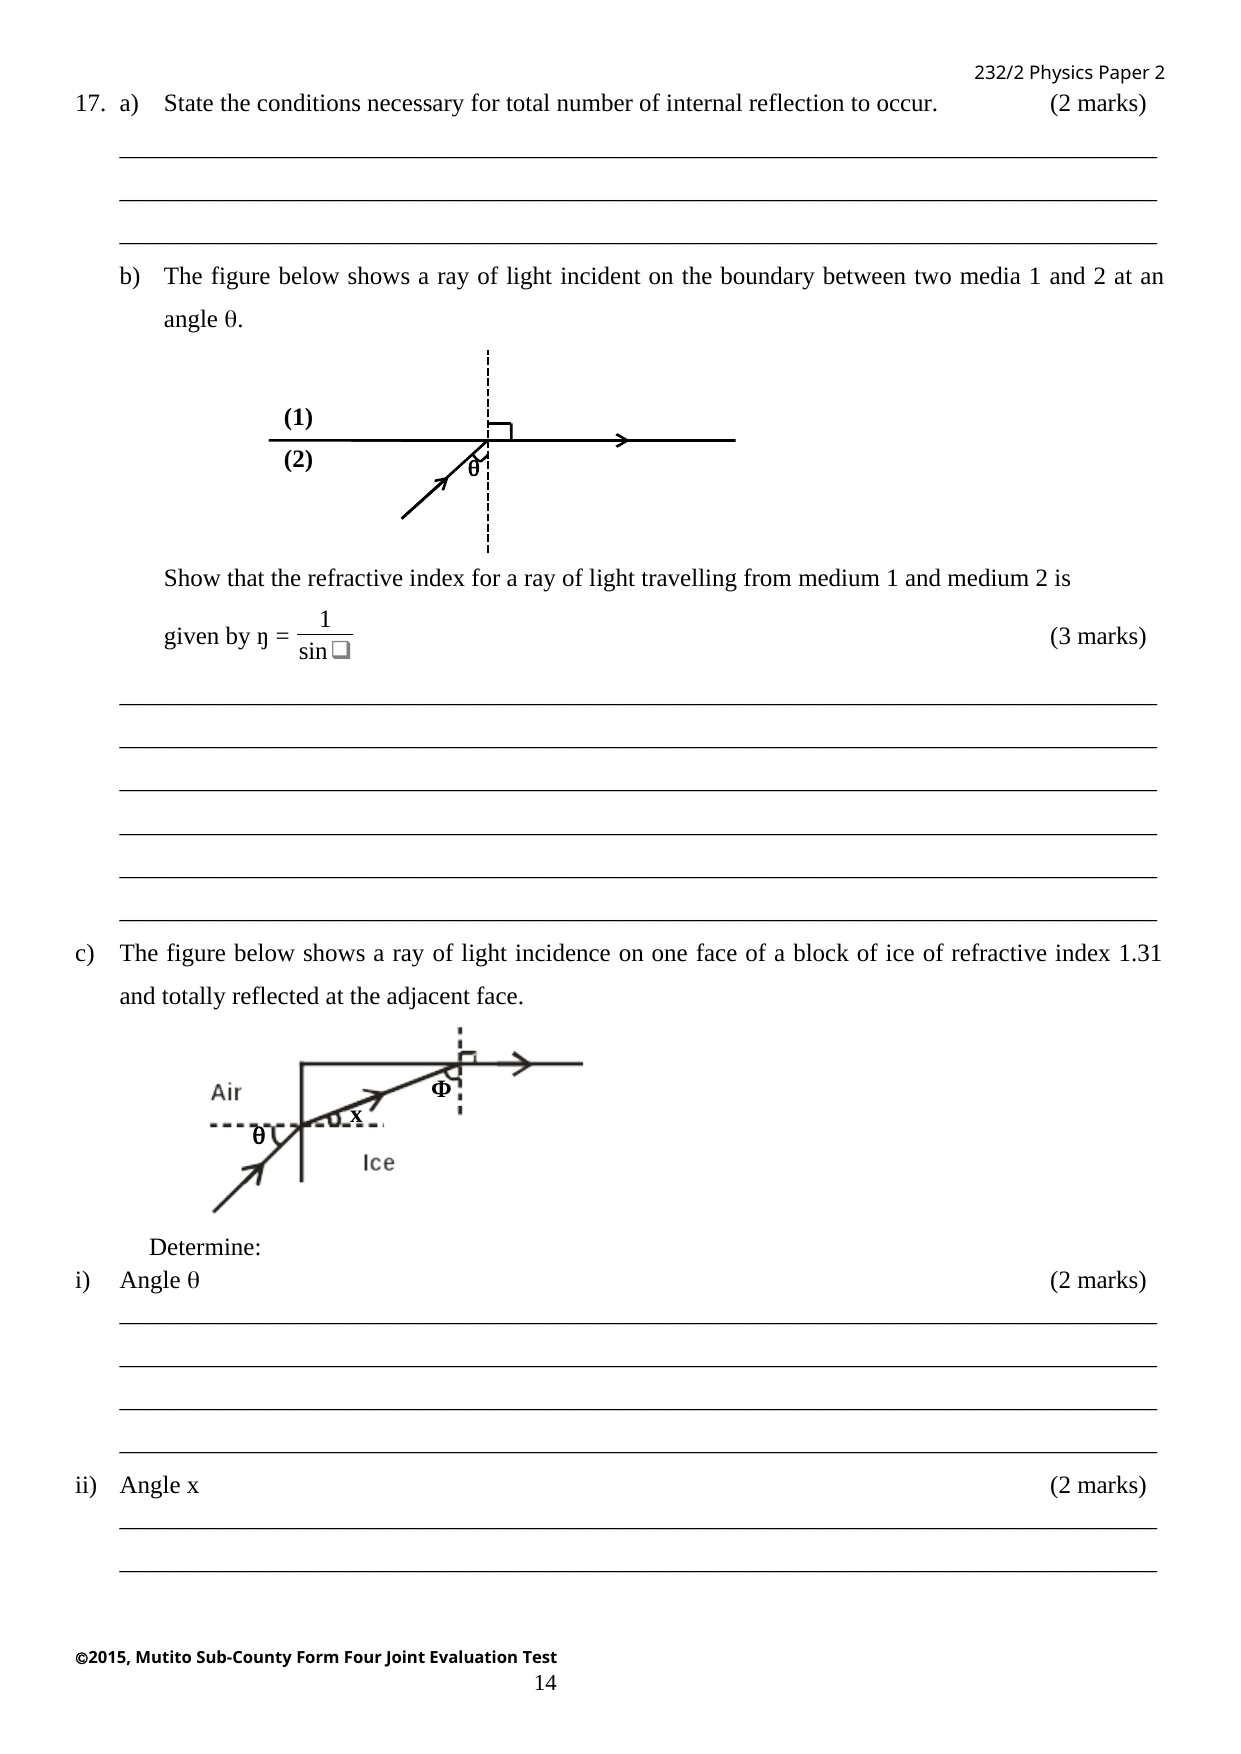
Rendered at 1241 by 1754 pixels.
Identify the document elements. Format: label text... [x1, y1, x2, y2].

list __________________________________________________________________________________________________________________________________________________________________________________________________________________________________________________________________________________________________________________________________________________________________________________________________________________________________________________________________________________________________________________ [119, 679, 1165, 924]
list b) The figure below shows a ray of light incident on the boundary between two media 1 and 2 at an angle . [75, 261, 1165, 333]
list Show that the refractive index for a ray of light travelling from medium 1 and medium 2 is given by ŋ = (3 marks) [164, 563, 1165, 665]
list Angle (2 marks) [75, 1265, 1165, 1293]
list _________________________________________________________________________________________________________________________________________________________________________________________________________________________________________________________ [119, 132, 1165, 247]
list Angle x (2 marks) [75, 1470, 1165, 1499]
list Determine: [75, 1232, 1165, 1260]
list The figure below shows a ray of light incidence on one face of a block of ice of refractive index 1.31 and totally reflected at the adjacent face. [75, 938, 1165, 1010]
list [119, 1503, 1165, 1575]
list a) State the conditions necessary for total number of internal reflection to occur. (2 marks) [75, 88, 1165, 117]
